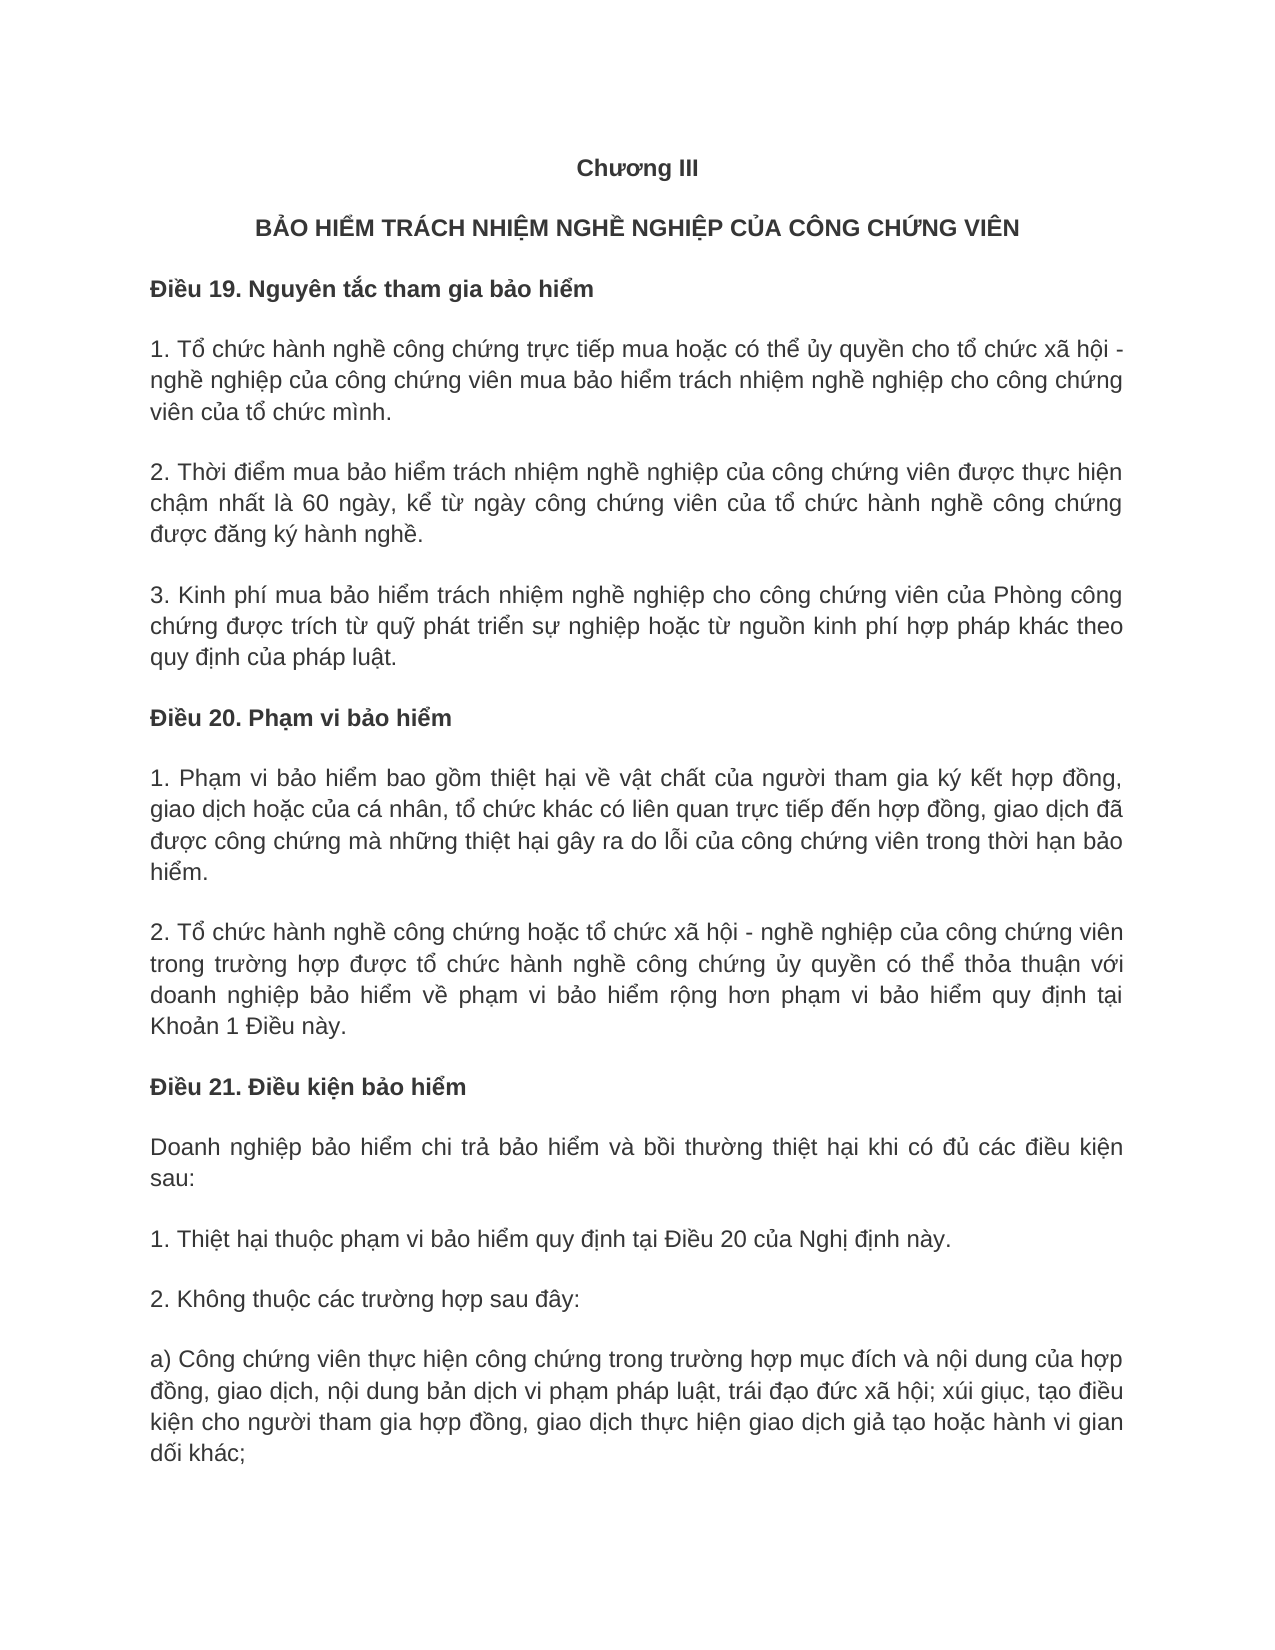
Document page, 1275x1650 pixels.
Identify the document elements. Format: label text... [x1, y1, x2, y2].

text 2. Không thuộc các trường hợp sau đây: [150, 1281, 1125, 1312]
text a) Công chứng viên thực hiện công chứng trong trường hợp mục đích và nội dung của hợp đồng, giao dịch, nội dung bản dịch vi phạm pháp luật, trái đạo đức xã hội; xúi giục, tạo điều kiện cho người tham gia hợp đồng, giao dịch thực hiện giao dịch giả tạo hoặc hành vi gian dối khác; [150, 1342, 1125, 1467]
text 3. Kinh phí mua bảo hiểm trách nhiệm nghề nghiệp cho công chứng viên của Phòng công chứng được trích từ quỹ phát triển sự nghiệp hoặc từ nguồn kinh phí hợp pháp khác theo quy định của pháp luật. [150, 577, 1125, 671]
text Doanh nghiệp bảo hiểm chi trả bảo hiểm và bồi thường thiệt hại khi có đủ các điều kiện sau: [150, 1129, 1125, 1192]
text BẢO HIỂM TRÁCH NHIỆM NGHỀ NGHIỆP CỦA CÔNG CHỨNG VIÊN [150, 210, 1125, 242]
text Điều 20. Phạm vi bảo hiểm [150, 700, 1125, 731]
text 1. Phạm vi bảo hiểm bao gồm thiệt hại về vật chất của người tham gia ký kết hợp đồng, giao dịch hoặc của cá nhân, tổ chức khác có liên quan trực tiếp đến hợp đồng, giao dịch đã được công chứng mà những thiệt hại gây ra do lỗi của công chứng viên trong thời hạn bảo hiểm. [150, 760, 1125, 885]
text 2. Tổ chức hành nghề công chứng hoặc tổ chức xã hội - nghề nghiệp của công chứng viên trong trường hợp được tổ chức hành nghề công chứng ủy quyền có thể thỏa thuận với doanh nghiệp bảo hiểm về phạm vi bảo hiểm rộng hơn phạm vi bảo hiểm quy định tại Khoản 1 Điều này. [150, 914, 1125, 1039]
text 1. Tổ chức hành nghề công chứng trực tiếp mua hoặc có thể ủy quyền cho tổ chức xã hội - nghề nghiệp của công chứng viên mua bảo hiểm trách nhiệm nghề nghiệp cho công chứng viên của tổ chức mình. [150, 331, 1125, 425]
text Chương III [150, 150, 1125, 181]
text Điều 21. Điều kiện bảo hiểm [150, 1069, 1125, 1100]
text 1. Thiệt hại thuộc phạm vi bảo hiểm quy định tại Điều 20 của Nghị định này. [150, 1221, 1125, 1252]
text Điều 19. Nguyên tắc tham gia bảo hiểm [150, 271, 1125, 302]
text 2. Thời điểm mua bảo hiểm trách nhiệm nghề nghiệp của công chứng viên được thực hiện chậm nhất là 60 ngày, kể từ ngày công chứng viên của tổ chức hành nghề công chứng được đăng ký hành nghề. [150, 454, 1125, 548]
